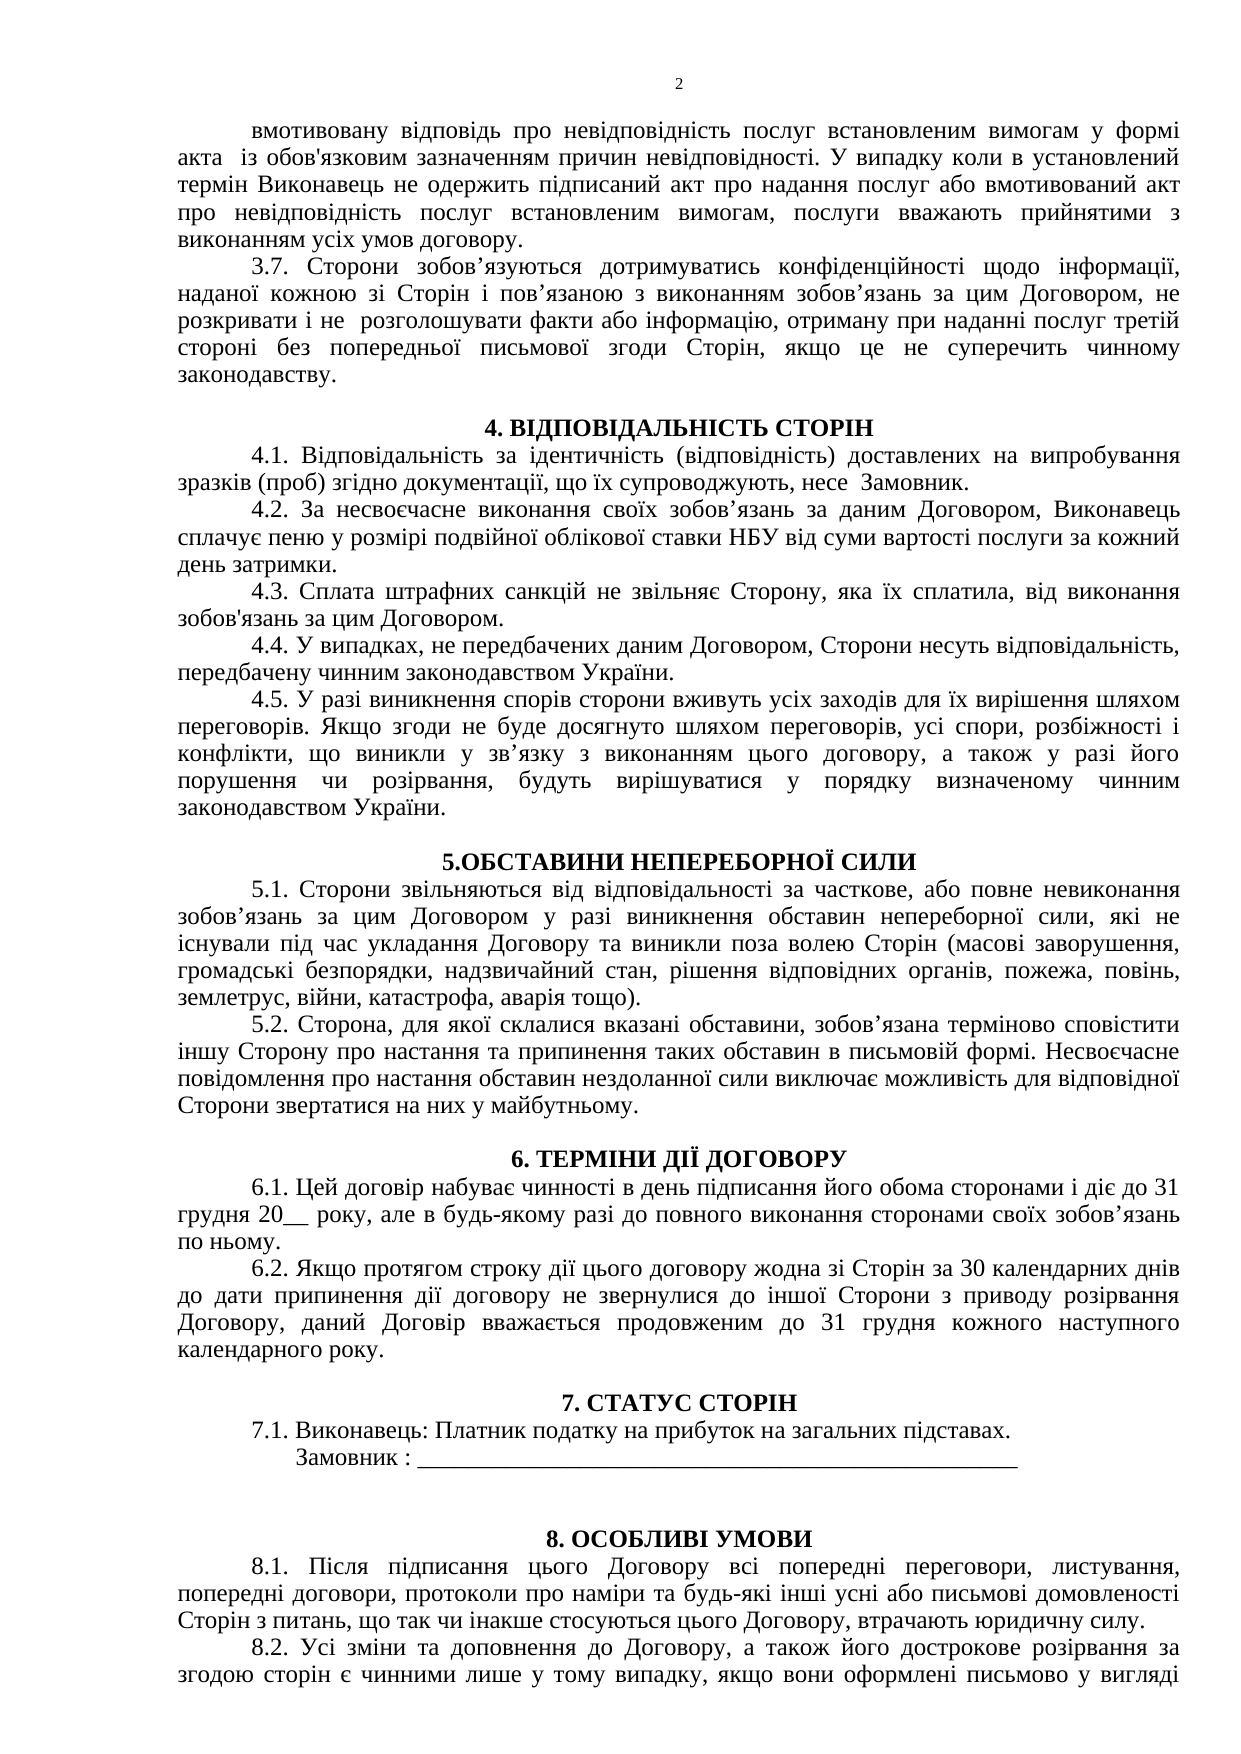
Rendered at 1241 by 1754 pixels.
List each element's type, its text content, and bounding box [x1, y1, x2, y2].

text 4. ВІДПОВІДАЛЬНІСТЬ СТОРІН [177, 415, 1181, 442]
text 8.1. Після підписання цього Договору всі попередні переговори, листування, попередні договори, протоколи про наміри та будь-які інші усні або письмові домовленості Сторін з питань, що так чи інакше стосуються цього Договору, втрачають юридичну силу. [177, 1552, 1181, 1634]
text 6. ТЕРМІНИ ДІЇ ДОГОВОРУ [177, 1146, 1181, 1173]
text 7.1. Виконавець: Платник податку на прибуток на загальних підставах. [177, 1417, 1181, 1444]
text 6.1. Цей договір набуває чинності в день підписання його обома сторонами і діє до 31 грудня 20__ року, але в будь-якому разі до повного виконання сторонами своїх зобов’язань по ньому. [177, 1173, 1181, 1254]
text вмотивовану відповідь про невідповідність послуг встановленим вимогам у формі акта із обов'язковим зазначенням причин невідповідності. У випадку коли в установлений термін Виконавець не одержить підписаний акт про надання послуг або вмотивований акт про невідповідність послуг встановленим вимогам, послуги вважають прийнятими з виконанням усіх умов договору. [177, 117, 1181, 252]
text 4.5. У разі виникнення спорів сторони вживуть усіх заходів для їх вирішення шляхом переговорів. Якщо згоди не буде досягнуто шляхом переговорів, усі спори, розбіжності i конфлікти, що виникли у зв’язку з виконанням цього договору, а також у разі його порушення чи розірвання, будуть вирішуватися у порядку визначеному чинним законодавством України. [177, 686, 1181, 821]
text 5.1. Сторони звільняються від відповідальності за часткове, або повне невиконання зобов’язань за цим Договором у разі виникнення обставин непереборної сили, які не існували під час укладання Договору та виникли поза волею Сторін (масові заворушення, громадські безпорядки, надзвичайний стан, рішення відповідних органів, пожежа, повінь, землетрус, війни, катастрофа, аварія тощо). [177, 875, 1181, 1011]
text 5.2. Сторона, для якої склалися вказані обставини, зобов’язана терміново сповістити іншу Сторону про настання та припинення таких обставин в письмовій формі. Несвоєчасне повідомлення про настання обставин нездоланної сили виключає можливість для відповідної Сторони звертатися на них у майбутньому. [177, 1011, 1181, 1119]
text 4.4. У випадках, не передбачених даним Договором, Сторони несуть відповідальність, передбачену чинним законодавством України. [177, 632, 1181, 686]
text 4.2. За несвоєчасне виконання своїх зобов’язань за даним Договором, Виконавець сплачує пеню у розмірі подвійної облікової ставки НБУ від суми вартості послуги за кожний день затримки. [177, 496, 1181, 577]
text 3.7. Сторони зобов’язуються дотримуватись конфіденційності щодо інформації, наданої кожною зі Сторін і пов’язаною з виконанням зобов’язань за цим Договором, не розкривати і не розголошувати факти або інформацію, отриману при наданні послуг третій стороні без попередньої письмової згоди Сторін, якщо це не суперечить чинному законодавству. [177, 252, 1181, 388]
text 7. СТАТУС СТОРІН [177, 1390, 1181, 1417]
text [177, 1634, 1181, 1688]
text 5.ОБСТАВИНИ НЕПЕРЕБОРНОЇ СИЛИ [177, 848, 1181, 875]
text 6.2. Якщо протягом строку дії цього договору жодна зі Сторін за 30 календарних днів до дати припинення дії договору не звернулися до іншої Сторони з приводу розірвання Договору, даний Договір вважається продовженим до 31 грудня кожного наступного календарного року. [177, 1254, 1181, 1363]
text 4.3. Сплата штрафних санкцій не звільняє Сторону, яка їх сплатила, від виконання зобов'язань за цим Договором. [177, 577, 1181, 632]
text 4.1. Відповідальність за ідентичність (відповідність) доставлених на випробування зразків (проб) згідно документації, що їх супроводжують, несе Замовник. [177, 442, 1181, 496]
text Замовник : ________________________________________________ [177, 1444, 1181, 1471]
text 8. ОСОБЛИВІ УМОВИ [177, 1525, 1181, 1552]
